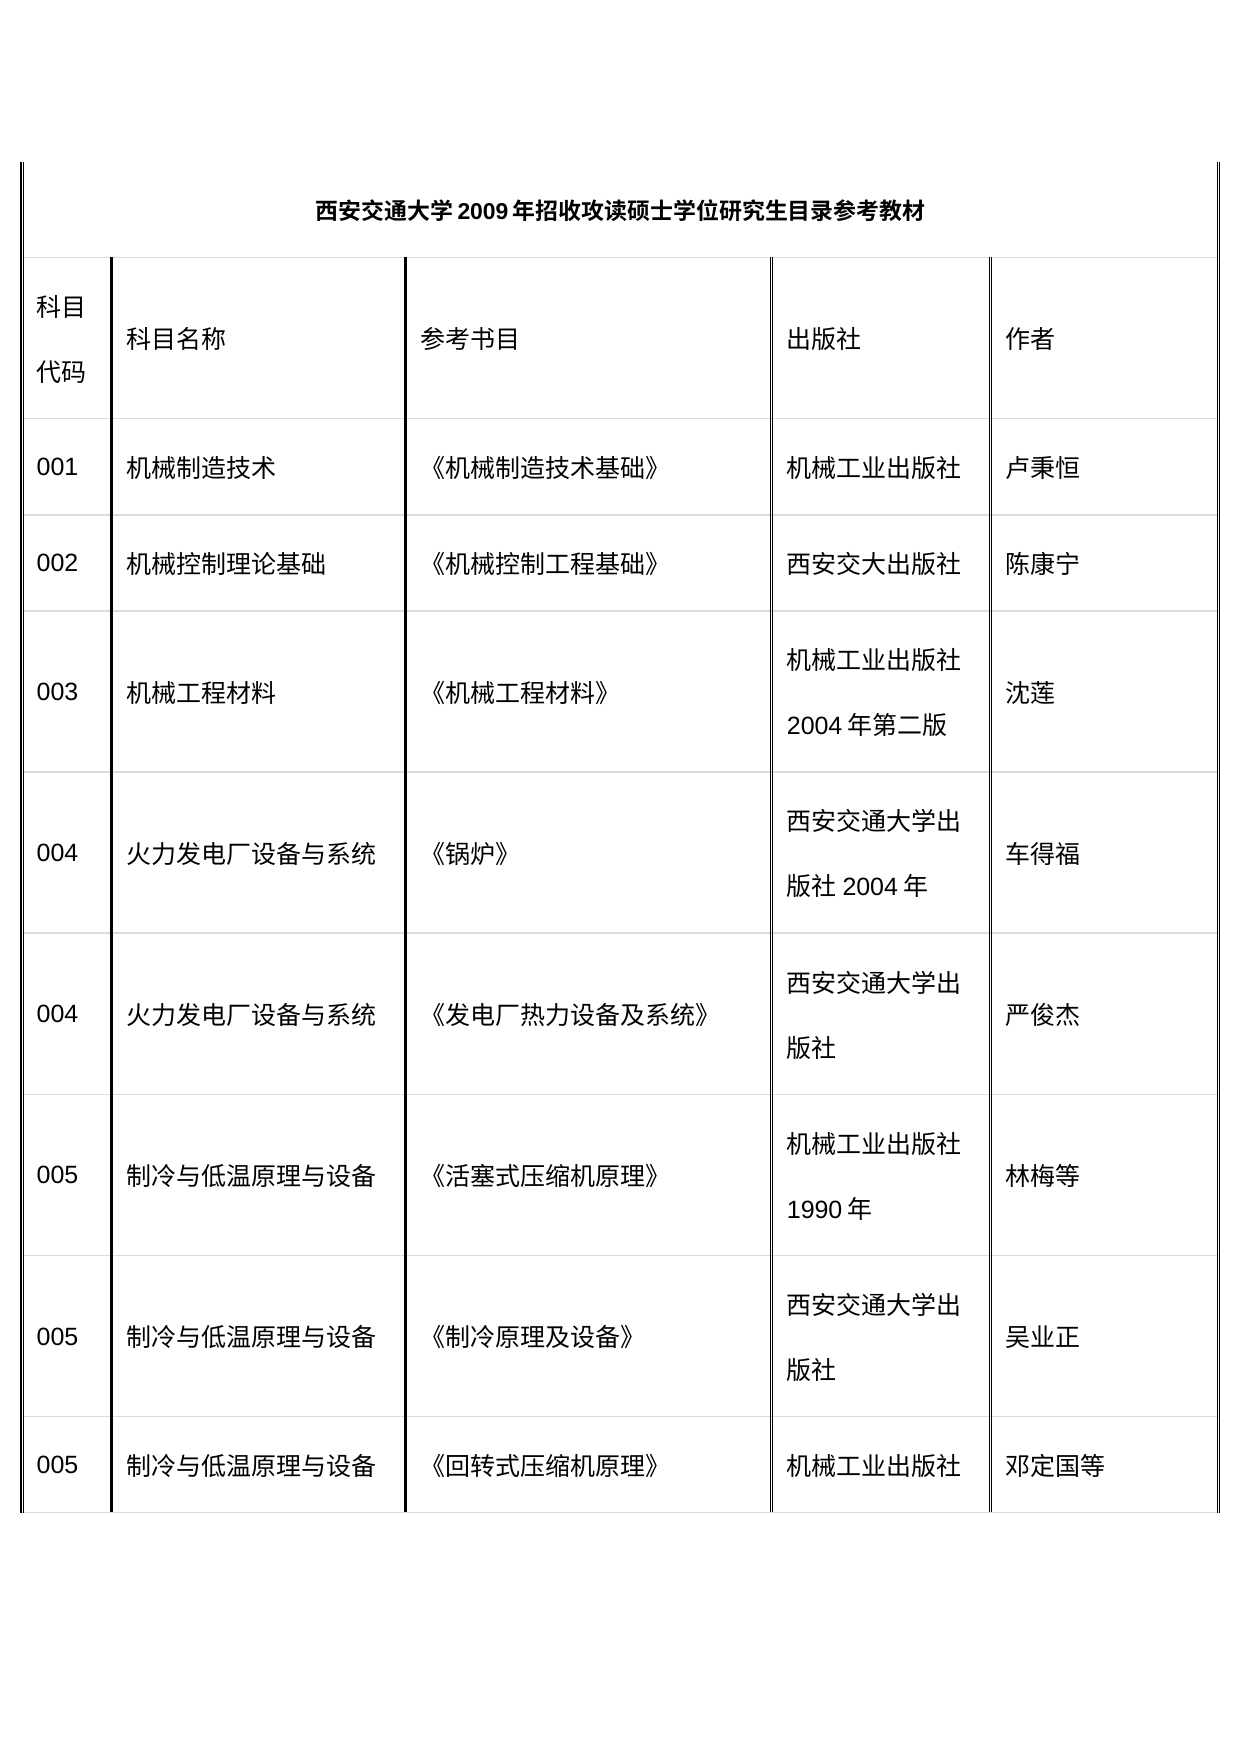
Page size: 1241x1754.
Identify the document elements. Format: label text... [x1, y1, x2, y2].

table_cell 沈莲 [992, 612, 1217, 771]
table_cell 机械工业出版社 1990年 [773, 1095, 989, 1254]
table_cell 严俊杰 [992, 934, 1217, 1093]
table_cell 001 [24, 419, 110, 514]
table_cell 005 [24, 1095, 110, 1254]
table_cell 西安交通大学出版社 2004年 [773, 773, 989, 932]
table_cell 《发电厂热力设备及系统》 [407, 934, 770, 1093]
table_cell 制冷与低温原理与设备 [113, 1095, 404, 1254]
table_cell 机械工业出版社 [773, 419, 989, 514]
table_cell 出版社 [773, 258, 989, 418]
table_cell 卢秉恒 [992, 419, 1217, 514]
table_cell 制冷与低温原理与设备 [113, 1256, 404, 1416]
table_cell 机械制造技术 [113, 419, 404, 514]
table_cell 机械工业出版社2004年第二版 [773, 612, 989, 771]
table_cell 003 [24, 612, 110, 771]
table_cell 车得福 [992, 773, 1217, 932]
table_cell 林梅等 [992, 1095, 1217, 1254]
table_cell 机械控制理论基础 [113, 516, 404, 610]
table_cell 西安交通大学出版社 [773, 934, 989, 1093]
table_cell 《机械控制工程基础》 [407, 516, 770, 610]
table_cell 005 [24, 1256, 110, 1416]
table_cell 吴业正 [992, 1256, 1217, 1416]
table_cell 火力发电厂设备与系统 [113, 934, 404, 1093]
table_cell 《锅炉》 [407, 773, 770, 932]
table_cell 西安交通大学出版社 [773, 1256, 989, 1416]
table_cell 参考书目 [407, 258, 770, 418]
table_cell 西安交大出版社 [773, 516, 989, 610]
table_cell 作者 [992, 258, 1217, 418]
table_cell 科目代码 [24, 258, 110, 418]
table_cell 邓定国等 [992, 1417, 1217, 1512]
table_cell 机械工业出版社 [773, 1417, 989, 1512]
table_cell 005 [24, 1417, 110, 1512]
table_cell 《回转式压缩机原理》 [407, 1417, 770, 1512]
table_cell 科目名称 [113, 258, 404, 418]
table_cell 陈康宁 [992, 516, 1217, 610]
table_cell 002 [24, 516, 110, 610]
table_cell 制冷与低温原理与设备 [113, 1417, 404, 1512]
table_cell 《机械工程材料》 [407, 612, 770, 771]
table_cell 机械工程材料 [113, 612, 404, 771]
table_cell 004 [24, 773, 110, 932]
table_header 西安交通大学2009年招收攻读硕士学位研究生目录参考教材 [24, 162, 1217, 257]
table_cell 《活塞式压缩机原理》 [407, 1095, 770, 1254]
table_cell 《机械制造技术基础》 [407, 419, 770, 514]
table_cell 004 [24, 934, 110, 1093]
table_cell 《制冷原理及设备》 [407, 1256, 770, 1416]
table_cell 火力发电厂设备与系统 [113, 773, 404, 932]
